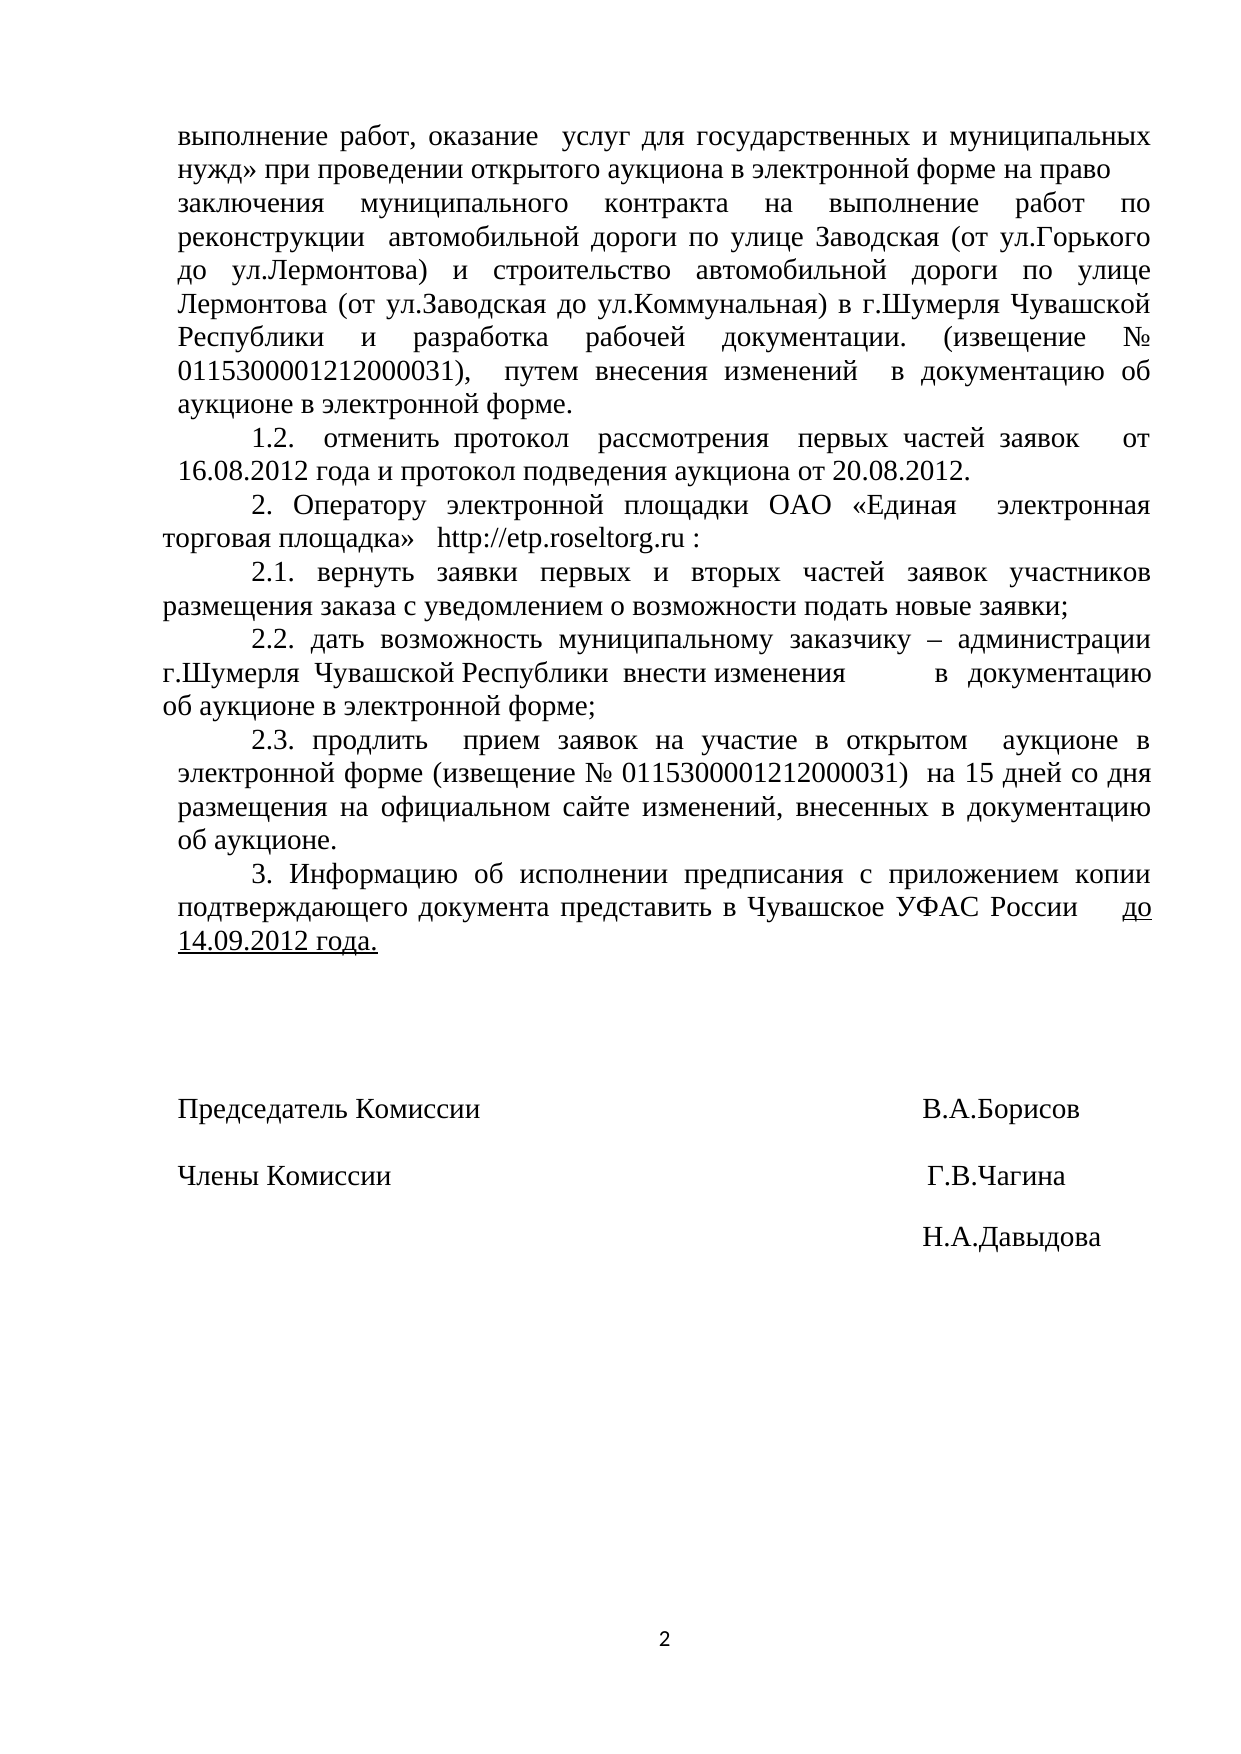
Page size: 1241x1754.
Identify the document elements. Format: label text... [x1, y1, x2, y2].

text Председатель Комиссии В.А.Борисов [177, 1091, 1152, 1124]
text Н.А.Давыдова [177, 1191, 1152, 1253]
text 2.3. продлить прием заявок на участие в открытом аукционе в электронной форме (извещение № 0115300001212000031) на 15 дней со дня размещения на официальном сайте изменений, внесенных в документацию об аукционе. [177, 722, 1152, 856]
text 2.1. вернуть заявки первых и вторых частей заявок участников размещения заказа с уведомлением о возможности подать новые заявки; [162, 554, 1152, 621]
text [177, 118, 1152, 185]
text 2.2. дать возможность муниципальному заказчику – администрации г.Шумерля Чувашской Республики внести изменения в документацию об аукционе в электронной форме; [162, 621, 1152, 722]
text 3. Информацию об исполнении предписания с приложением копии подтверждающего документа представить в Чувашское УФАС России до 14.09.2012 года. [177, 856, 1152, 957]
text Члены Комиссии Г.В.Чагина [177, 1158, 1152, 1191]
text заключения муниципального контракта на выполнение работ по реконструкции автомобильной дороги по улице Заводская (от ул.Горького до ул.Лермонтова) и строительство автомобильной дороги по улице Лермонтова (от ул.Заводская до ул.Коммунальная) в г.Шумерля Чувашской Республики и разработка рабочей документации. (извещение № 0115300001212000031), путем внесения изменений в документацию об аукционе в электронной форме. [177, 185, 1152, 420]
text 2. Оператору электронной площадки ОАО «Единая электронная торговая площадка» http://etp.roseltorg.ru : [162, 487, 1152, 554]
text 1.2. отменить протокол рассмотрения первых частей заявок от 16.08.2012 года и протокол подведения аукциона от 20.08.2012. [177, 420, 1152, 487]
